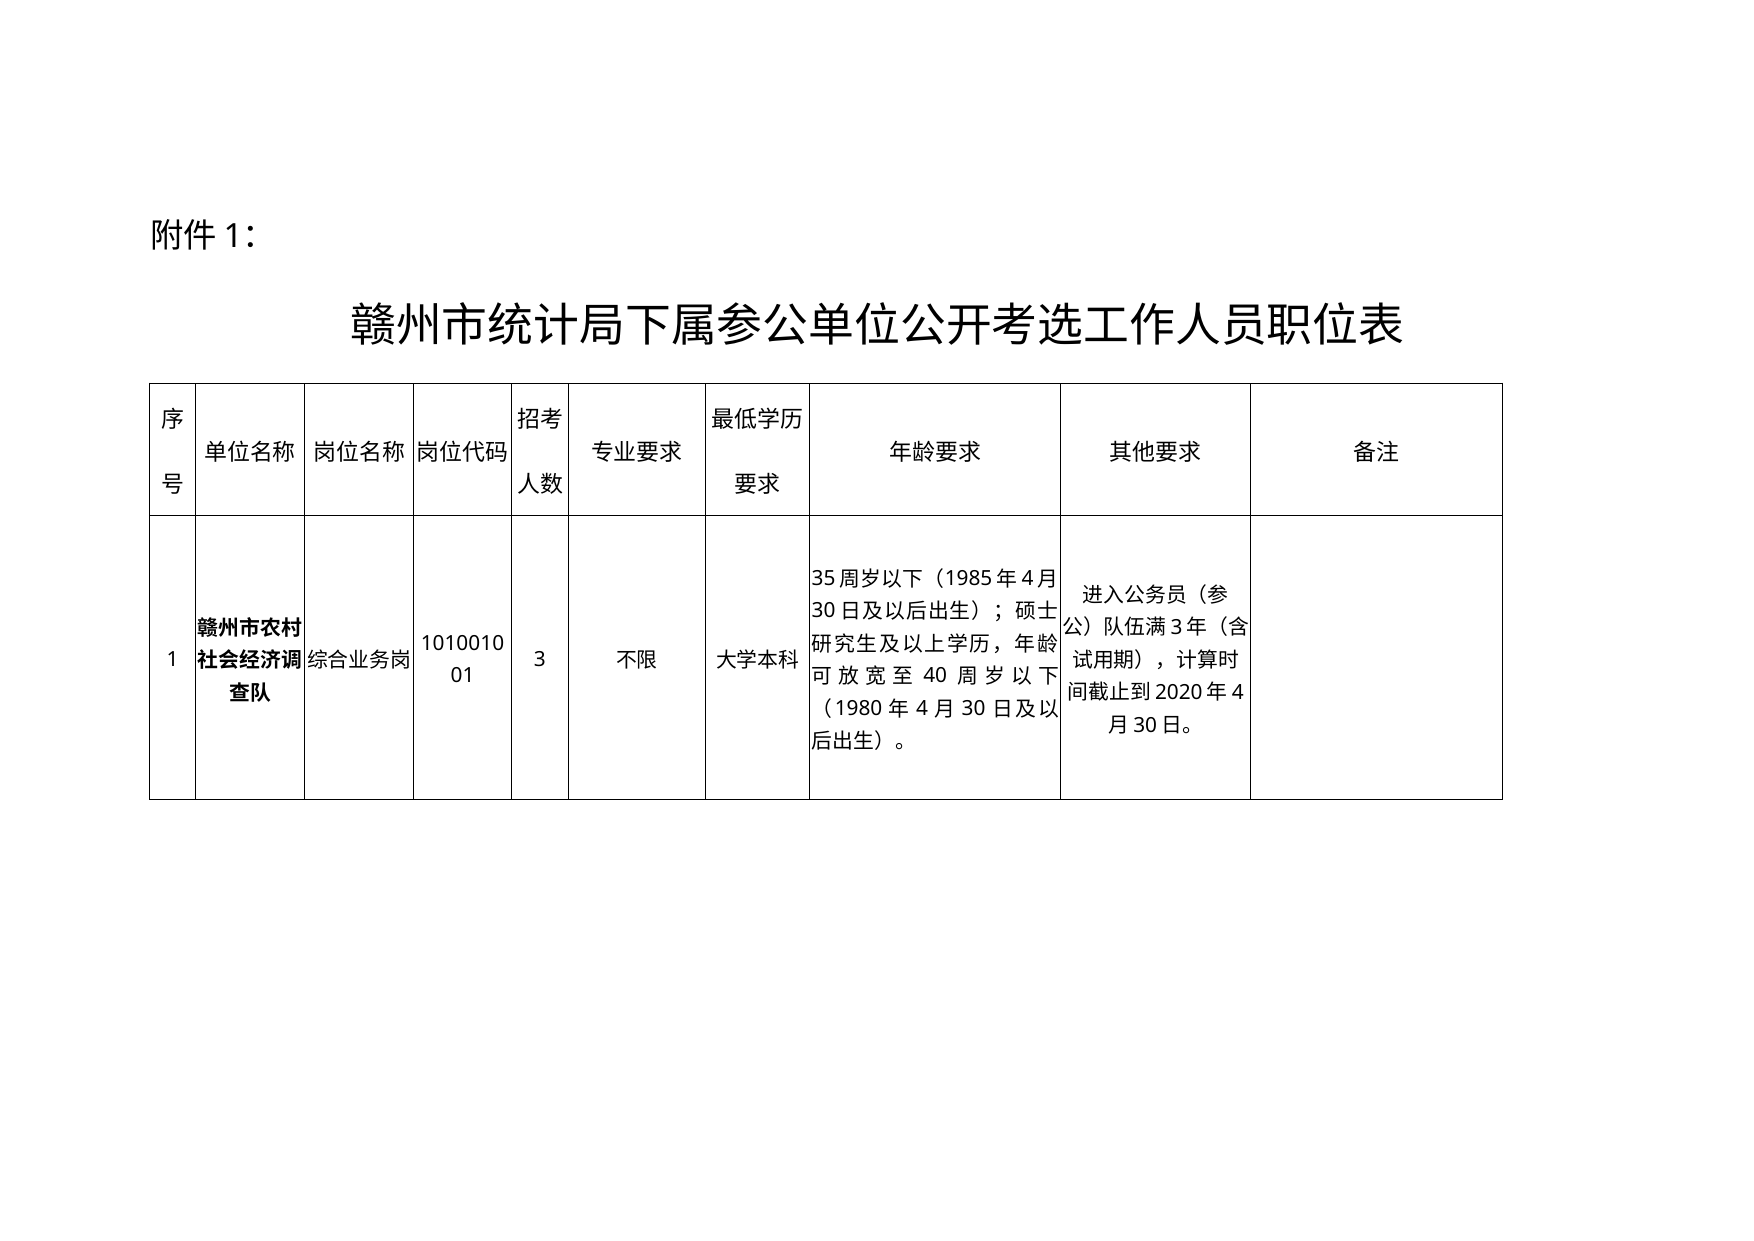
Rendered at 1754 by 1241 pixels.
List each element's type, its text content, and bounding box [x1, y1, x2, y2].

table_header 最低学历要求 [706, 384, 809, 515]
table_cell 35周岁以下（1985年4月30日及以后出生）；硕士研究生及以上学历，年龄可放宽至40周岁以下（1980年4月30日及以后出生）。 [810, 516, 1060, 799]
table_cell 不限 [569, 516, 705, 799]
table_cell 赣州市农村社会经济调查队 [196, 516, 304, 799]
table_cell [1251, 516, 1502, 799]
table_header 年龄要求 [810, 384, 1060, 515]
table_header 备注 [1251, 384, 1502, 515]
table_cell 大学本科 [706, 516, 809, 799]
table_cell 101001001 [414, 516, 511, 799]
text 附件1： [150, 198, 1604, 260]
table_cell 综合业务岗 [305, 516, 413, 799]
table_header 招考人数 [512, 384, 568, 515]
table_header 专业要求 [569, 384, 705, 515]
table_cell 进入公务员（参公）队伍满3年（含试用期），计算时间截止到2020年4月30日。 [1061, 516, 1250, 799]
text 赣州市统计局下属参公单位公开考选工作人员职位表 [150, 273, 1604, 370]
table_header 岗位代码 [414, 384, 511, 515]
table_header 单位名称 [196, 384, 304, 515]
table_cell 3 [512, 516, 568, 799]
table_header 岗位名称 [305, 384, 413, 515]
table_cell 1 [150, 516, 195, 799]
table_header 其他要求 [1061, 384, 1250, 515]
table_header 序号 [150, 384, 195, 515]
